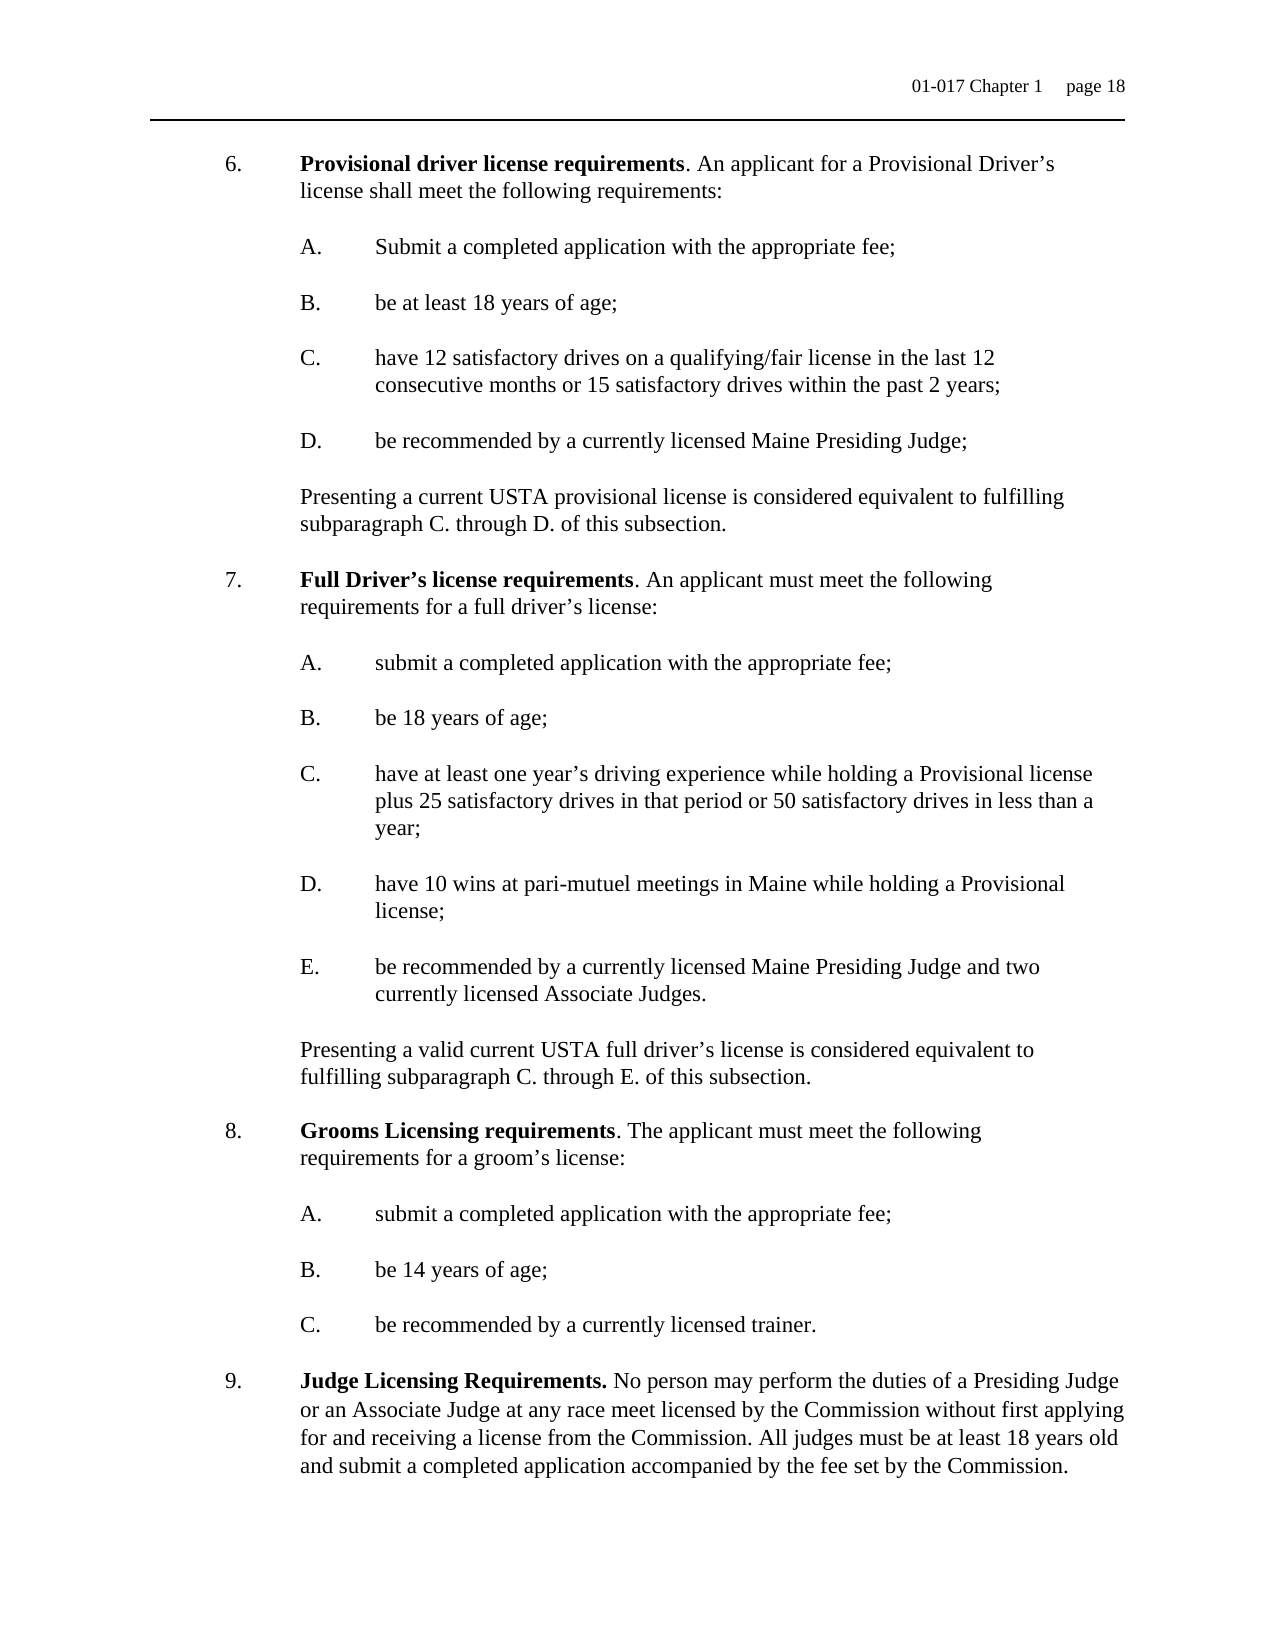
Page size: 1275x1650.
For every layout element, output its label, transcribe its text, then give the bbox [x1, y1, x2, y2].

list be recommended by a currently licensed Maine Presiding Judge and two currently licensed Associate Judges. [300, 953, 1095, 1006]
text Presenting a valid current USTA full driver’s license is considered equivalent to fulfilling subparagraph C. through E. of this subsection. [300, 1036, 1095, 1089]
list have at least one year’s driving experience while holding a Provisional license plus 25 satisfactory drives in that period or 50 satisfactory drives in less than a year; [300, 760, 1095, 841]
list Grooms Licensing requirements. The applicant must meet the following requirements for a groom’s license: [225, 1117, 1095, 1171]
text 9. Judge Licensing Requirements. No person may perform the duties of a Presiding Judge or an Associate Judge at any race meet licensed by the Commission without first applying for and receiving a license from the Commission. All judges must be at least 18 years old and submit a completed application accompanied by the fee set by the Commission. [225, 1367, 1125, 1479]
list be 14 years of age; [300, 1256, 1095, 1282]
list Full Driver’s license requirements. An applicant must meet the following requirements for a full driver’s license: [225, 566, 1095, 619]
list be at least 18 years of age; [300, 289, 1095, 315]
list submit a completed application with the appropriate fee; [300, 1200, 1095, 1226]
list have 10 wins at pari-mutuel meetings in Maine while holding a Provisional license; [300, 870, 1095, 923]
text Presenting a current USTA provisional license is considered equivalent to fulfilling subparagraph C. through D. of this subsection. [300, 483, 1095, 536]
list be 18 years of age; [300, 704, 1095, 731]
list Provisional driver license requirements. An applicant for a Provisional Driver’s license shall meet the following requirements: [225, 150, 1095, 204]
list be recommended by a currently licensed trainer. [300, 1312, 1095, 1338]
list submit a completed application with the appropriate fee; [300, 649, 1095, 675]
list Submit a completed application with the appropriate fee; [300, 233, 1095, 259]
list be recommended by a currently licensed Maine Presiding Judge; [300, 427, 1095, 454]
list have 12 satisfactory drives on a qualifying/fair license in the last 12 consecutive months or 15 satisfactory drives within the past 2 years; [300, 344, 1095, 398]
